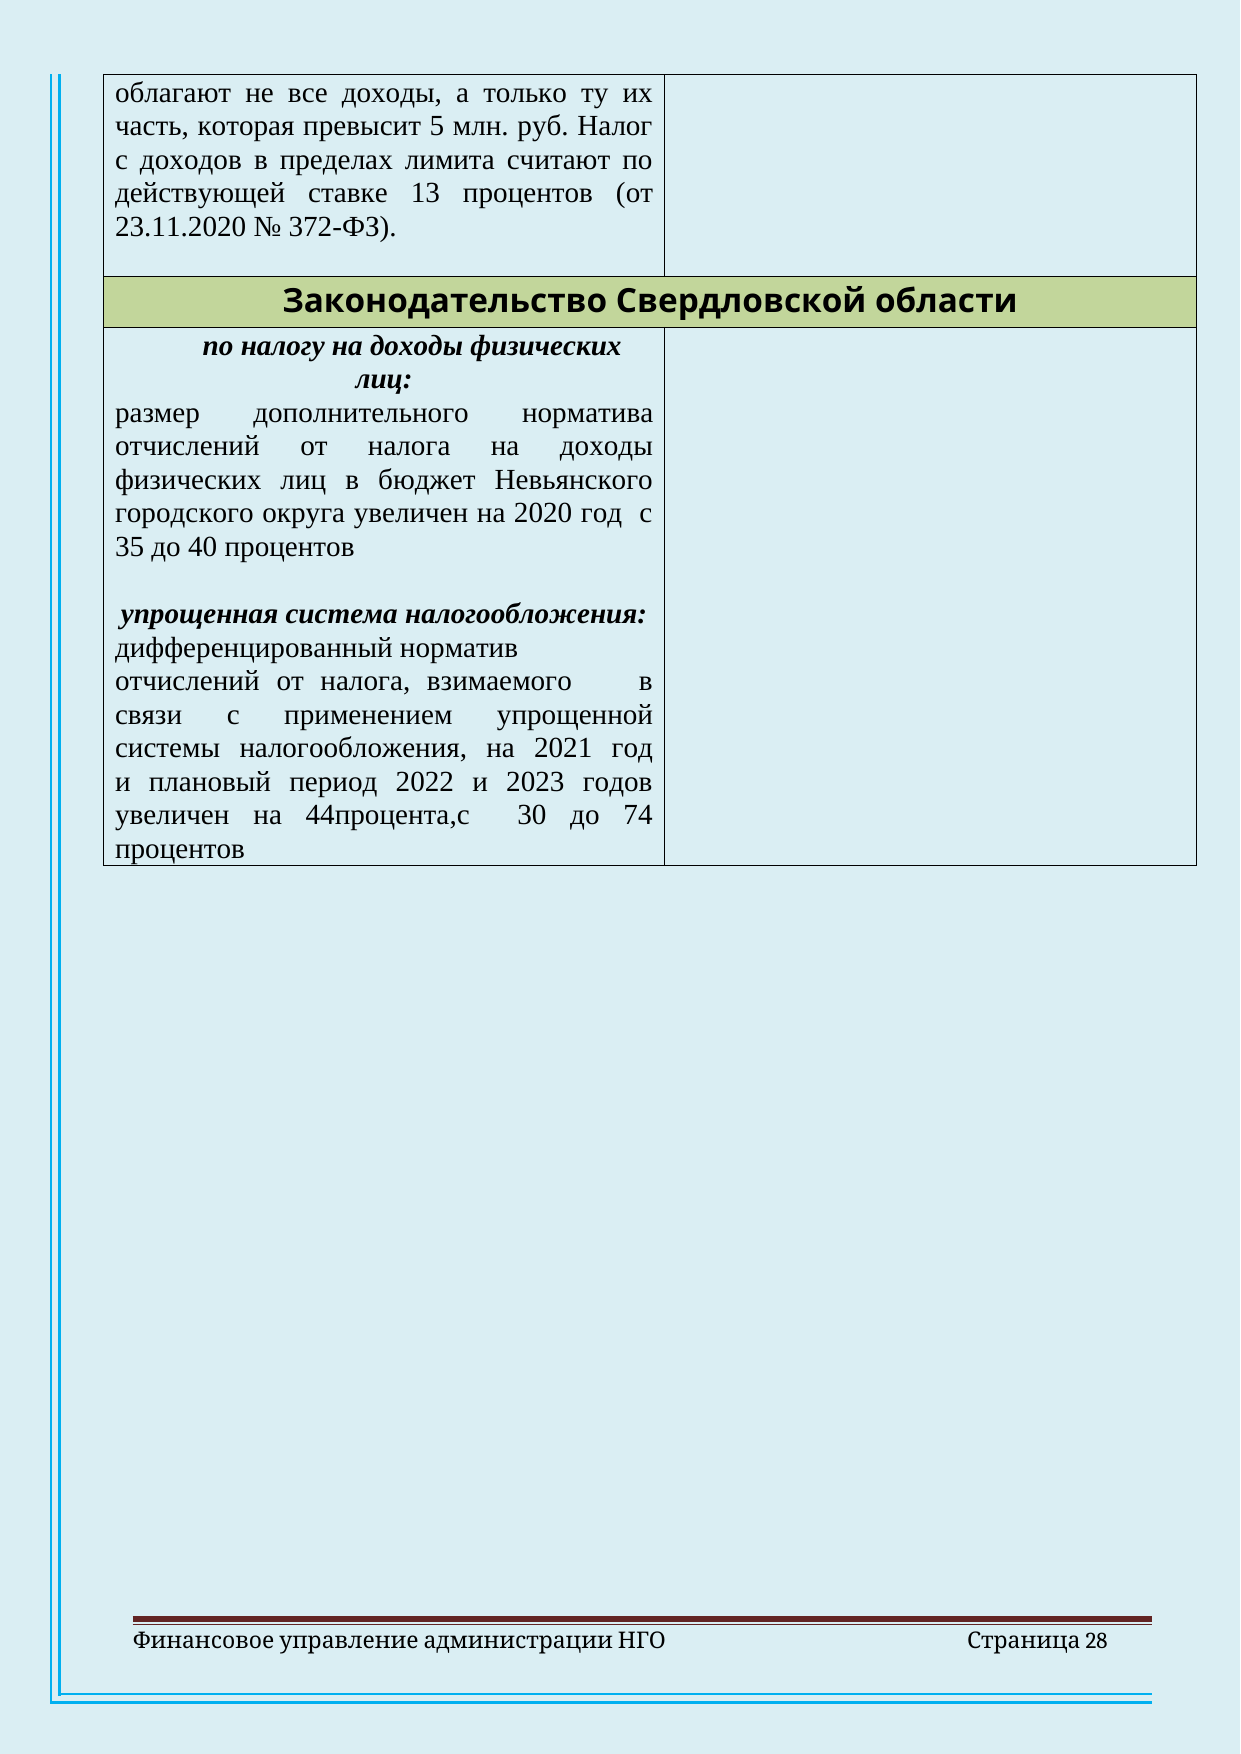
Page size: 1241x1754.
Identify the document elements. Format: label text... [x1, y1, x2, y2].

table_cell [104, 75, 664, 276]
table_cell по налогу на доходы физических лиц: размер дополнительного норматива отчислений от налога на доходы физических лиц в бюджет Невьянского городского округа увеличен на 2020 год с 35 до 40 процентов упрощенная система налогообложения: дифференцированный норматив отчислений от налога, взимаемого в связи с применением упрощенной системы налогообложения, на 2021 год и плановый период 2022 и 2023 годов увеличен на 44процента,с 30 до 74 процентов [104, 328, 664, 864]
table_cell [665, 328, 1196, 864]
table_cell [665, 75, 1196, 276]
table_cell Законодательство Свердловской области [104, 277, 1196, 327]
